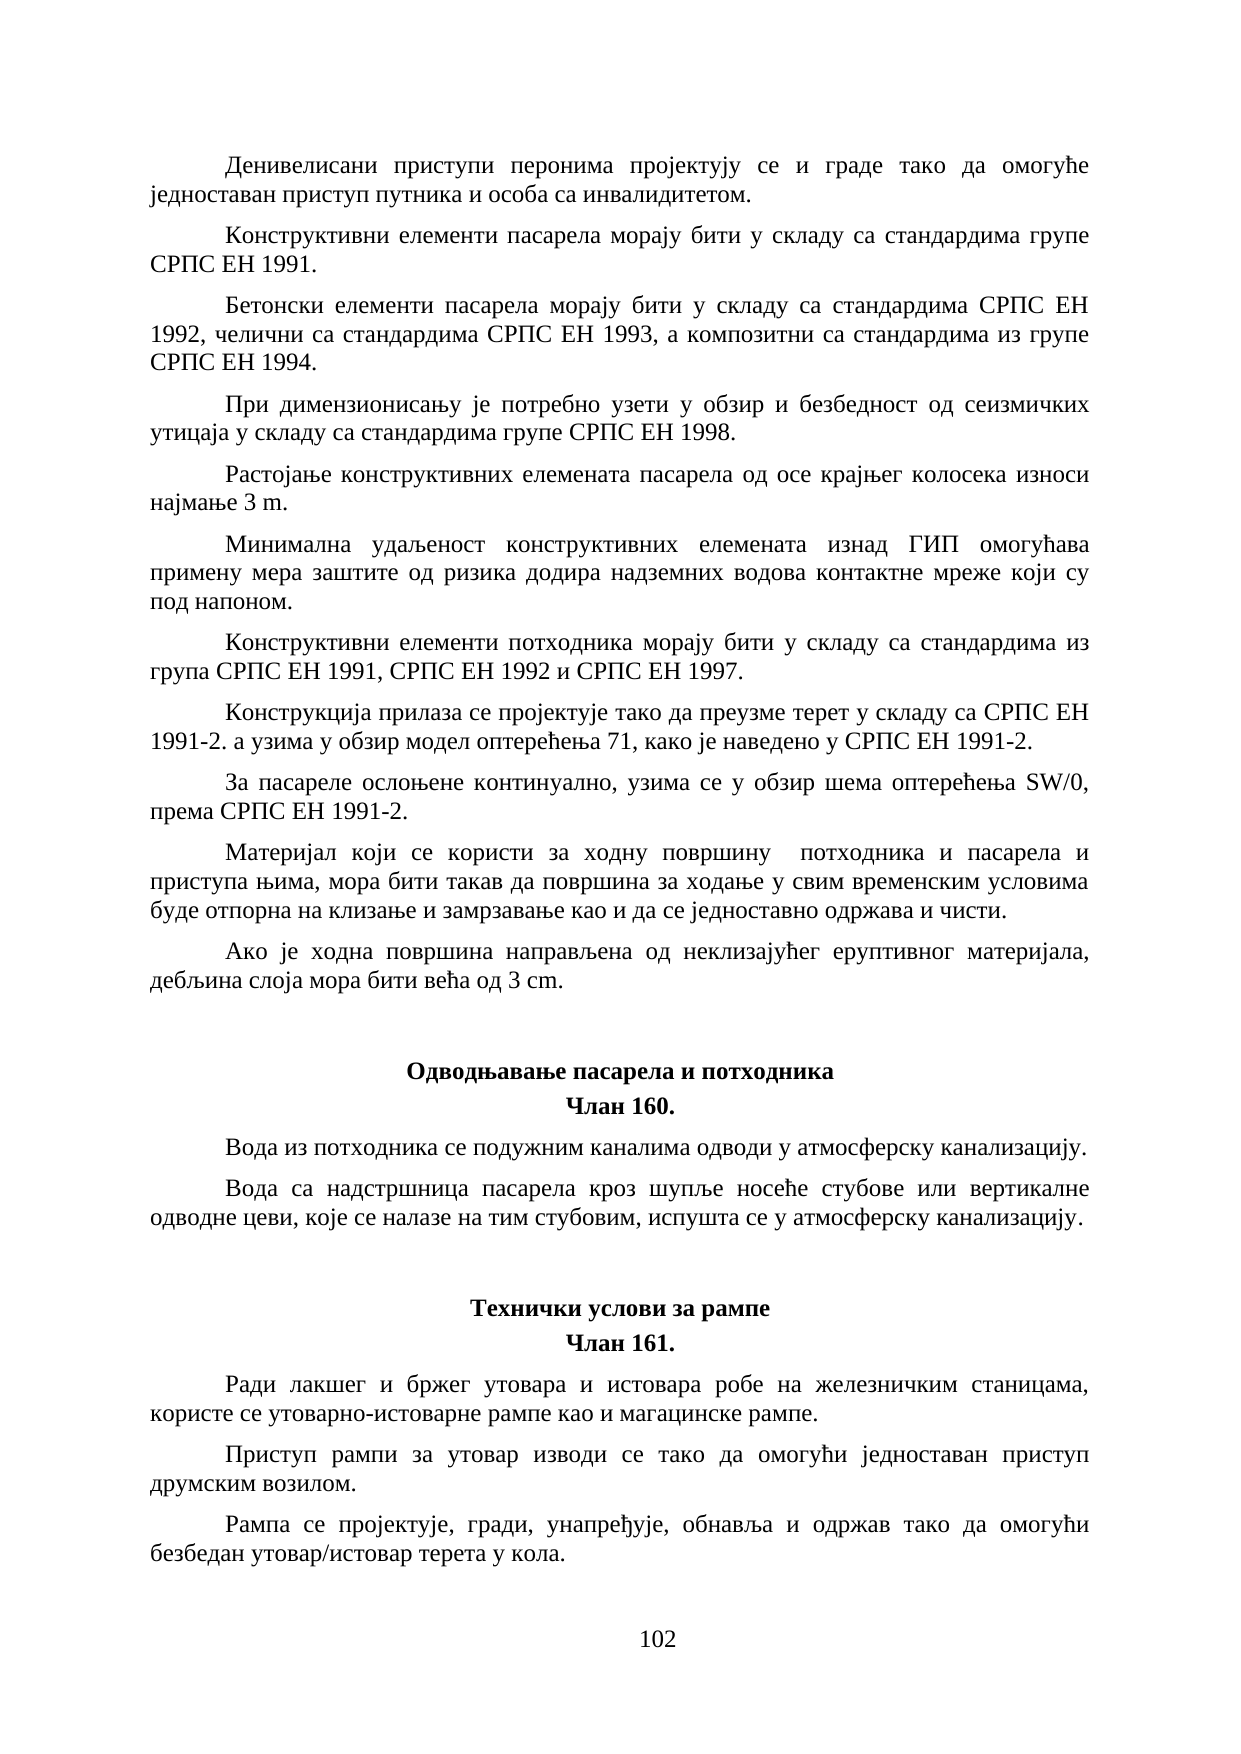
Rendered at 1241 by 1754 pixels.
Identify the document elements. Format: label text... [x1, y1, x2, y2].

text Вода са надстршница пасарела кроз шупље носеће стубове или вертикалне одводне цеви, које се налазе на тим стубовим, испушта се у атмосферску канализацију. [150, 1173, 1090, 1231]
text Ако је ходна површина направљена од неклизајућег еруптивног материјала, дебљина слоја мора бити већа од 3 cm. [150, 936, 1090, 994]
text Конструкција прилаза се пројектује тако да преузме терет у складу са СРПС ЕН 1991-2. а узима у обзир модел оптерећења 71, како је наведено у СРПС ЕН 1991-2. [150, 697, 1090, 755]
text Приступ рампи за утовар изводи се тако да омогући једноставан приступ друмским возилом. [150, 1439, 1090, 1497]
text Денивелисани приступи перонима пројектују се и граде тако да омогуће једноставан приступ путника и особа са инвалидитетом. [150, 150, 1090, 207]
text Рампа се пројектује, гради, унапређује, обнавља и одржав тако да омогући безбедан утовар/истовар терета у кола. [150, 1509, 1090, 1567]
text При димензионисању је потребно узети у обзир и безбедност од сеизмичких утицаја у складу са стандардима групе СРПС ЕН 1998. [150, 389, 1090, 446]
text Бетонски елементи пасарела морају бити у складу са стандардима СРПС ЕН 1992, челични са стандардима СРПС ЕН 1993, а композитни са стандардима из групе СРПС ЕН 1994. [150, 290, 1090, 376]
subtitle Члан 160. [150, 1091, 1090, 1119]
text Материјал који се користи за ходну површину потходника и пасарела и приступа њима, мора бити такав да површина за ходање у свим временским условима буде отпорна на клизање и замрзавање као и да се једноставно одржава и чисти. [150, 837, 1090, 924]
text Минимална удаљеност конструктивних елемената изнад ГИП омогућава примену мера заштите од ризика додира надземних водова контактне мреже који су под напоном. [150, 529, 1090, 615]
subtitle Одводњавање пасарела и потходника [150, 1056, 1090, 1084]
text Вода из потходника се подужним каналима одводи у атмосферску канализацију. [150, 1132, 1090, 1161]
text Ради лакшег и бржег утовара и истовара робе на железничким станицама, користе се утоварно-истоварне рампе као и магацинске рампе. [150, 1369, 1090, 1427]
text За пасареле ослоњене континуално, узима се у обзир шема оптерећења SW/0, према СРПС ЕН 1991-2. [150, 767, 1090, 825]
text Конструктивни елементи потходника морају бити у складу са стандардима из група СРПС ЕН 1991, СРПС ЕН 1992 и СРПС ЕН 1997. [150, 627, 1090, 685]
text Конструктивни елементи пасарела морају бити у складу са стандардима групе СРПС ЕН 1991. [150, 220, 1090, 277]
text Растојање конструктивних елемената пасарела од осе крајњег колосека износи најмање 3 m. [150, 459, 1090, 516]
subtitle Технички услови за рампе [150, 1293, 1090, 1322]
subtitle Члан 161. [150, 1328, 1090, 1357]
